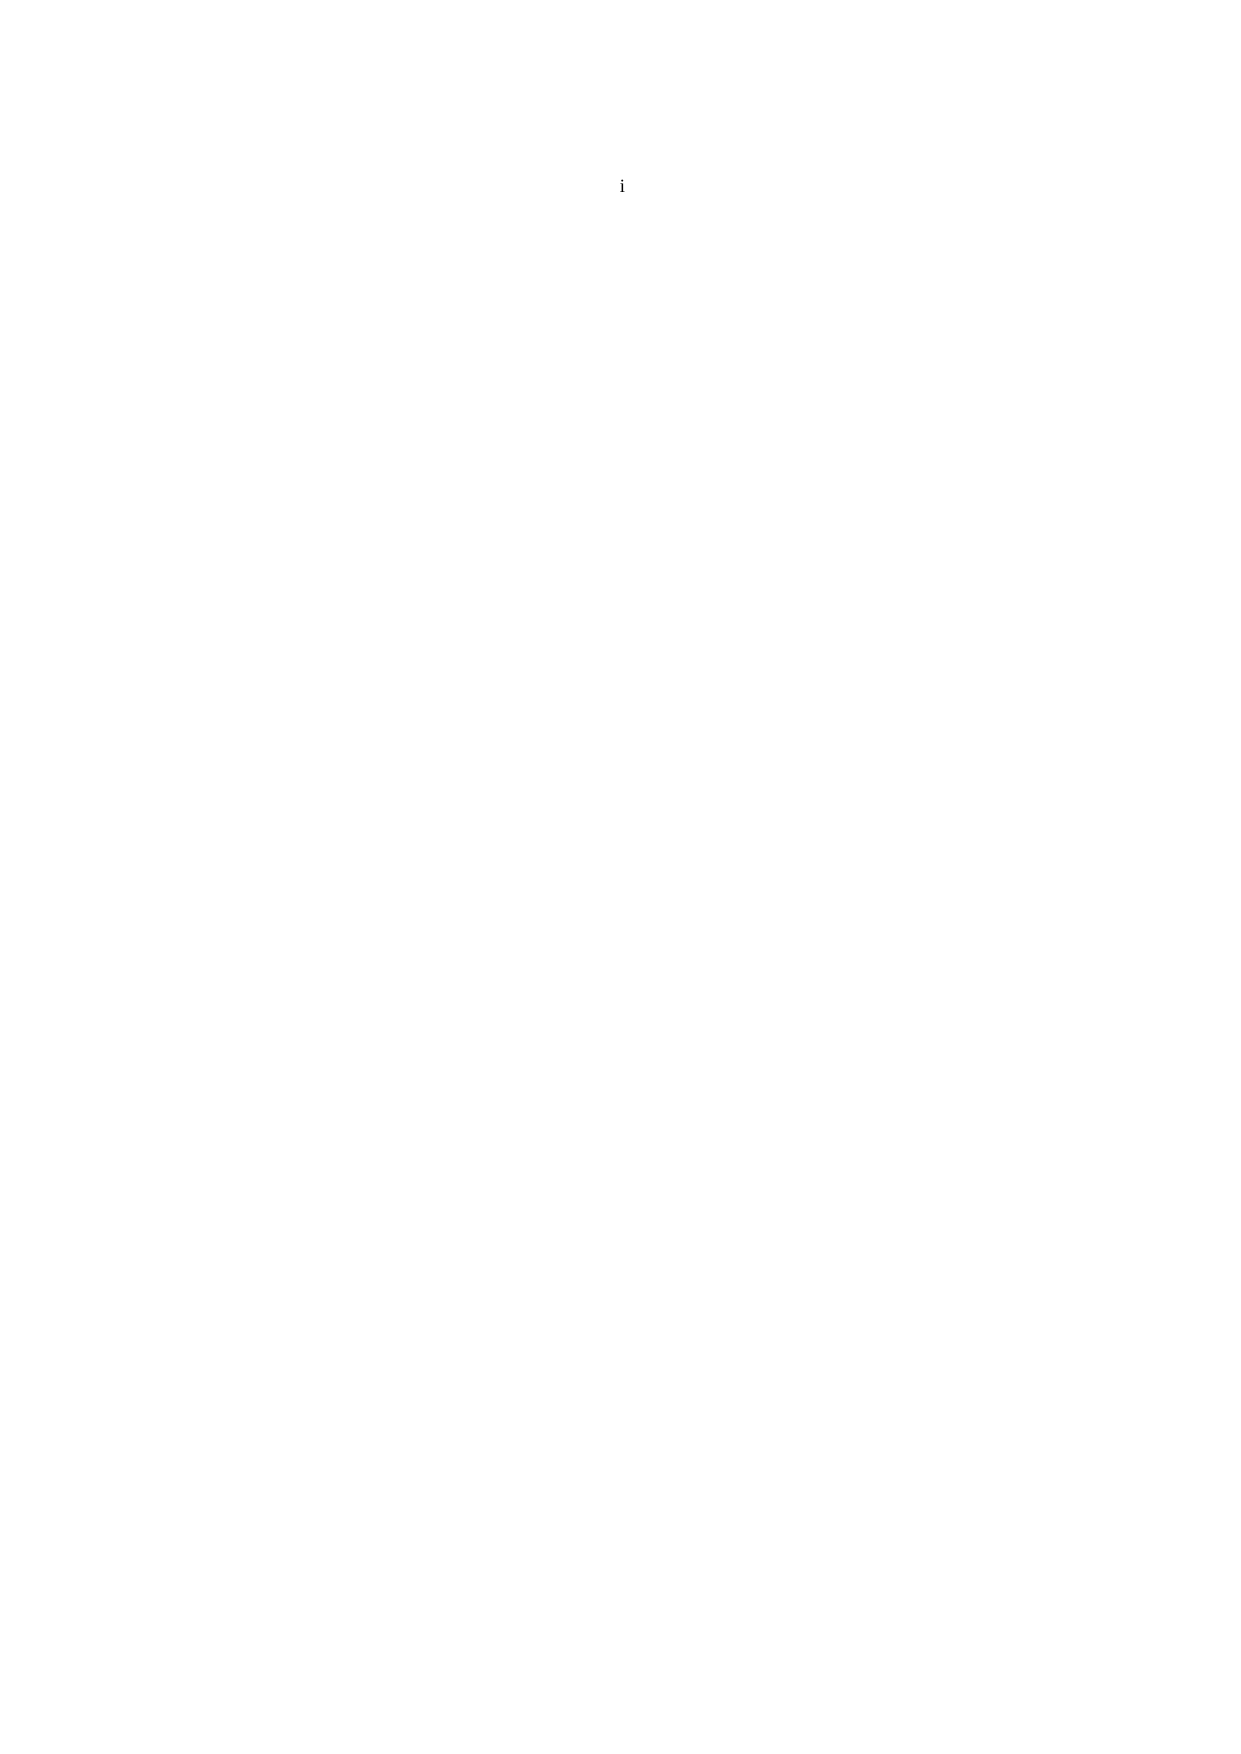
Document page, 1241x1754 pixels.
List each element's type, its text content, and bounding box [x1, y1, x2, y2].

text i [150, 175, 1094, 197]
